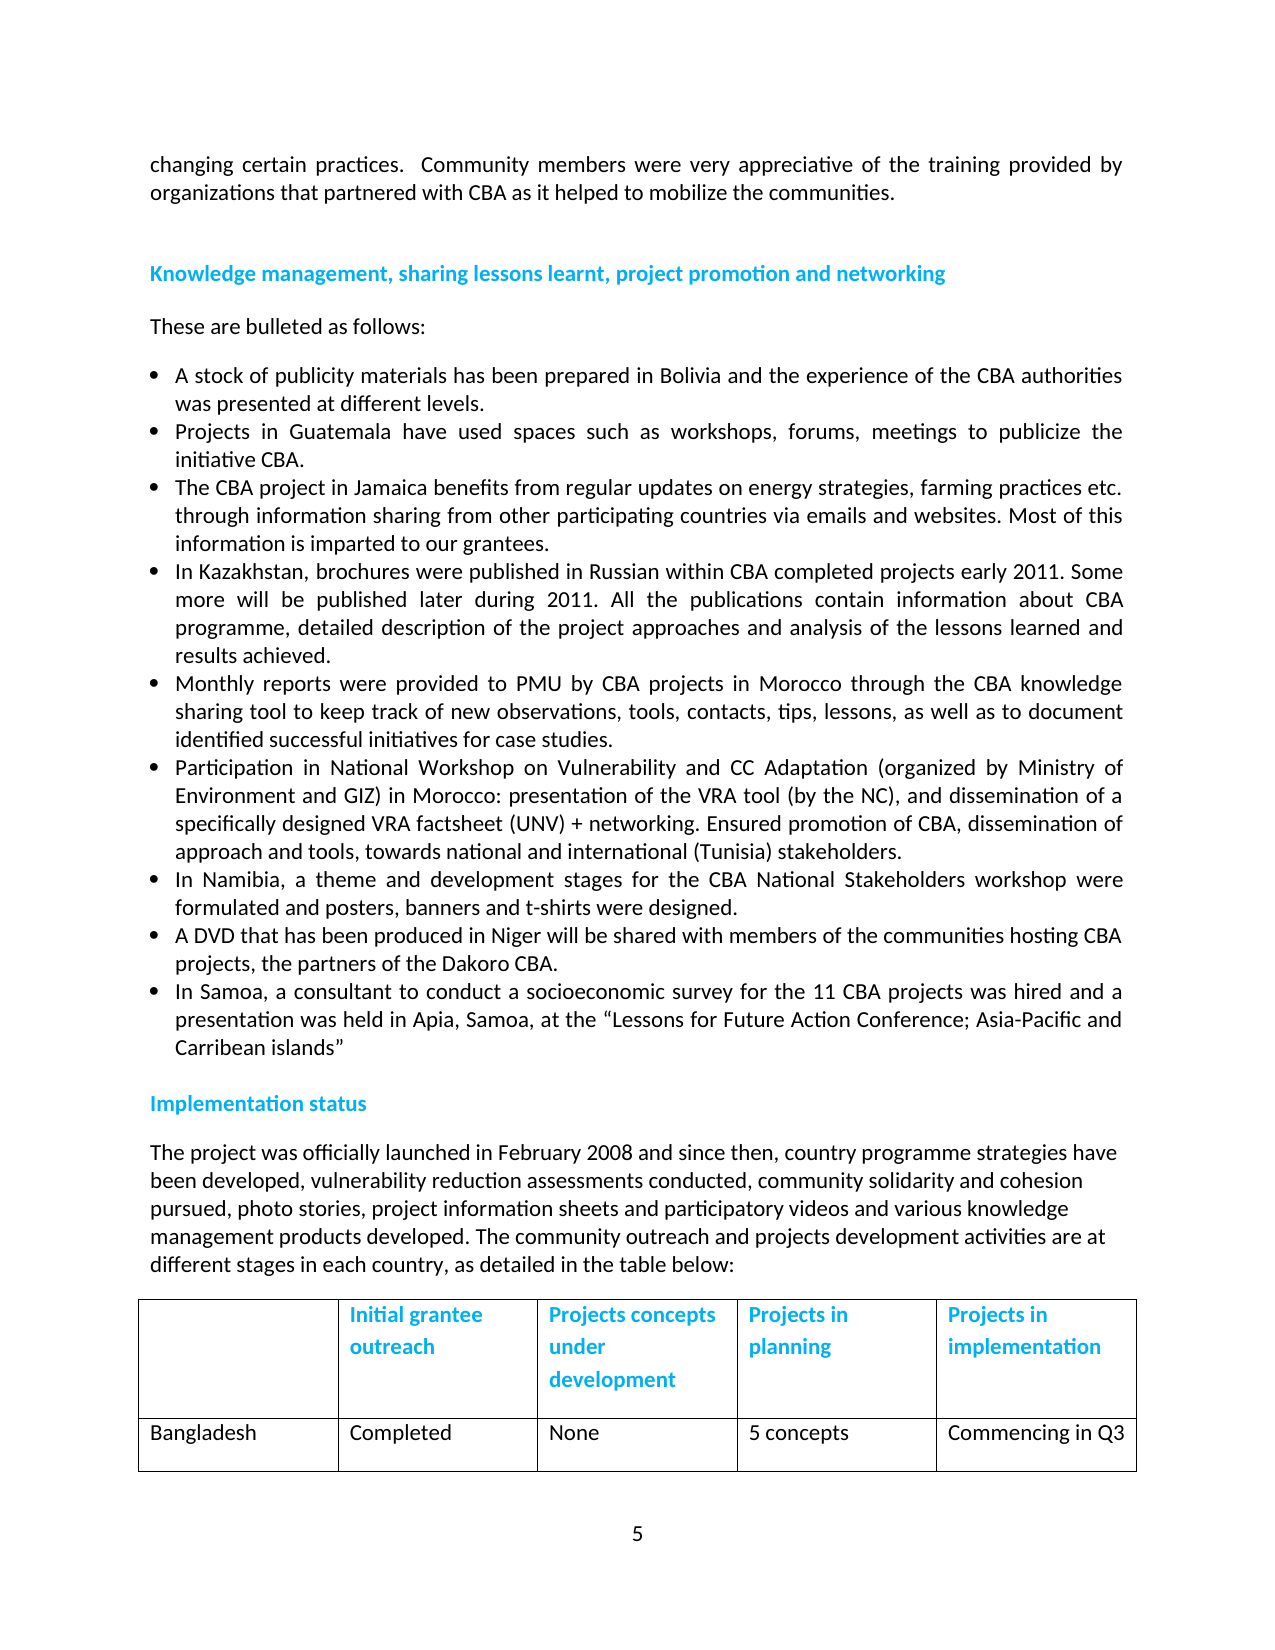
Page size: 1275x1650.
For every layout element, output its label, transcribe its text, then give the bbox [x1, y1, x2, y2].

text Knowledge management, sharing lessons learnt, project promotion and networking [150, 259, 1125, 287]
list In Kazakhstan, brochures were published in Russian within CBA completed projects early 2011. Some more will be published later during 2011. All the publications contain information about CBA programme, detailed description of the project approaches and analysis of the lessons learned and results achieved. [150, 557, 1125, 669]
table_header Projects in planning [738, 1300, 936, 1417]
table_header Projects in implementation [937, 1300, 1136, 1417]
list The CBA project in Jamaica benefits from regular updates on energy strategies, farming practices etc. through information sharing from other participating countries via emails and websites. Most of this information is imparted to our grantees. [150, 473, 1125, 557]
table_header [139, 1300, 338, 1417]
list Participation in National Workshop on Vulnerability and CC Adaptation (organized by Ministry of Environment and GIZ) in Morocco: presentation of the VRA tool (by the NC), and dissemination of a specifically designed VRA factsheet (UNV) + networking. Ensured promotion of CBA, dissemination of approach and tools, towards national and international (Tunisia) stakeholders. [150, 753, 1125, 865]
list Monthly reports were provided to PMU by CBA projects in Morocco through the CBA knowledge sharing tool to keep track of new observations, tools, contacts, tips, lessons, as well as to document identified successful initiatives for case studies. [150, 669, 1125, 753]
table_cell Completed [339, 1419, 537, 1471]
table_header Initial grantee outreach [339, 1300, 537, 1417]
list A DVD that has been produced in Niger will be shared with members of the communities hosting CBA projects, the partners of the Dakoro CBA. [150, 921, 1125, 977]
text Implementation status [150, 1089, 1125, 1117]
list Projects in Guatemala have used spaces such as workshops, forums, meetings to publicize the initiative CBA. [150, 417, 1125, 473]
table_cell Bangladesh [139, 1419, 338, 1471]
text The project was officially launched in February 2008 and since then, country programme strategies have been developed, vulnerability reduction assessments conducted, community solidarity and cohesion pursued, photo stories, project information sheets and participatory videos and various knowledge management products developed. The community outreach and projects development activities are at different stages in each country, as detailed in the table below: [150, 1138, 1125, 1278]
list A stock of publicity materials has been prepared in Bolivia and the experience of the CBA authorities was presented at different levels. [150, 361, 1125, 417]
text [150, 150, 1125, 206]
table_cell Commencing in Q3 [937, 1419, 1136, 1471]
table_cell 5 concepts [738, 1419, 936, 1471]
table_cell None [538, 1419, 737, 1471]
text These are bulleted as follows: [150, 312, 1125, 340]
list In Samoa, a consultant to conduct a socioeconomic survey for the 11 CBA projects was hired and a presentation was held in Apia, Samoa, at the “Lessons for Future Action Conference; Asia-Pacific and Carribean islands” [150, 977, 1125, 1061]
table_header Projects concepts under development [538, 1300, 737, 1417]
list In Namibia, a theme and development stages for the CBA National Stakeholders workshop were formulated and posters, banners and t-shirts were designed. [150, 865, 1125, 921]
